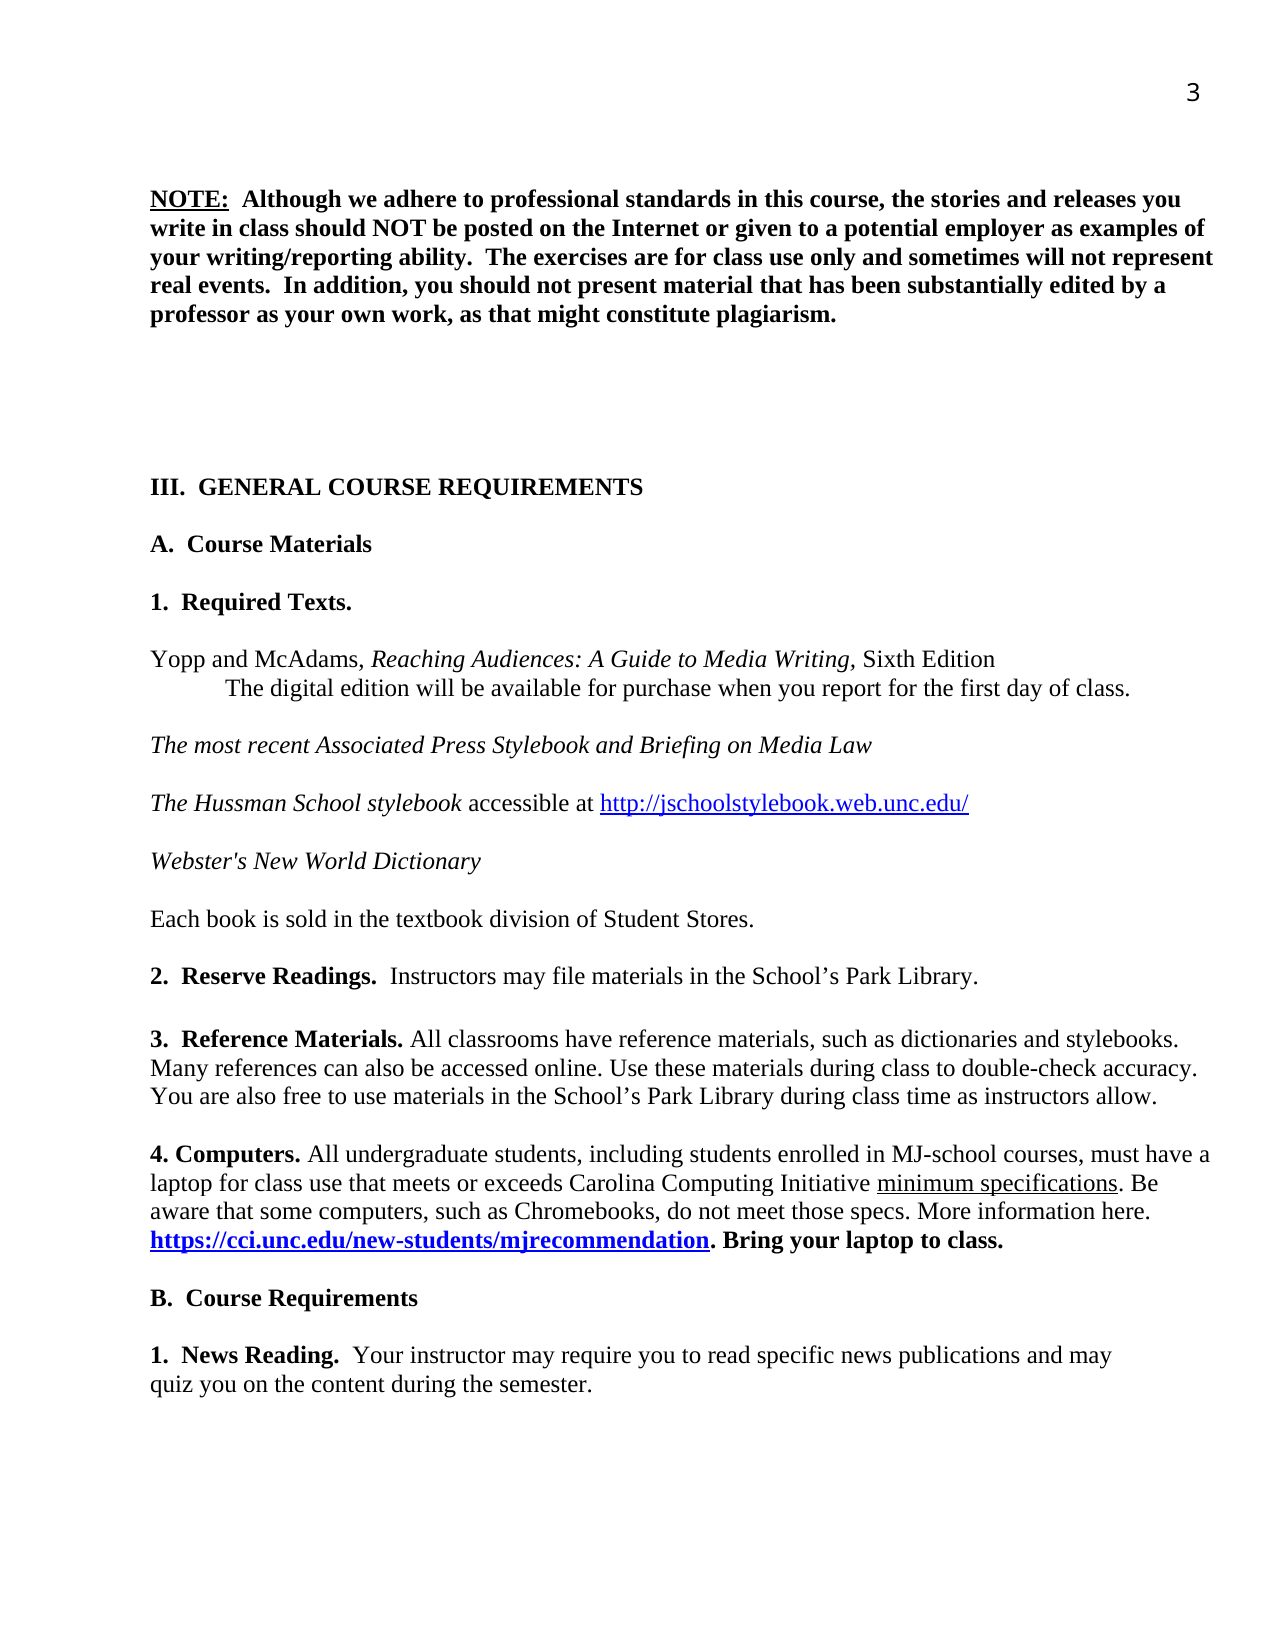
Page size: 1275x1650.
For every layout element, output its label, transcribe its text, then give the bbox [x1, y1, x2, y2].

text The digital edition will be available for purchase when you report for the first day of class. [150, 673, 1219, 702]
text 3. Reference Materials. All classrooms have reference materials, such as dictionaries and stylebooks. Many references can also be accessed online. Use these materials during class to double-check accuracy. You are also free to use materials in the School’s Park Library during class time as instructors allow. [150, 1024, 1219, 1110]
text Each book is sold in the textbook division of Student Stores. [150, 904, 1219, 932]
text III. GENERAL COURSE REQUIREMENTS [150, 472, 1219, 500]
text Yopp and McAdams, Reaching Audiences: A Guide to Media Writing, Sixth Edition [150, 644, 1219, 673]
text A. Course Materials [150, 529, 1219, 558]
text 4. Computers. All undergraduate students, including students enrolled in MJ-school courses, must have a laptop for class use that meets or exceeds Carolina Computing Initiative minimum specifications. Be aware that some computers, such as Chromebooks, do not meet those specs. More information here. https://cci.unc.edu/new-students/mjrecommendation. Bring your laptop to class. [150, 1139, 1219, 1254]
text The Hussman School stylebook accessible at http://jschoolstylebook.web.unc.edu/ [150, 788, 1125, 817]
text B. Course Requirements [150, 1283, 1219, 1311]
text Webster's New World Dictionary [150, 846, 1219, 875]
text NOTE: Although we adhere to professional standards in this course, the stories and releases you write in class should NOT be posted on the Internet or given to a potential employer as examples of your writing/reporting ability. The exercises are for class use only and sometimes will not represent real events. In addition, you should not present material that has been substantially edited by a professor as your own work, as that might constitute plagiarism. [150, 184, 1219, 328]
text 2. Reserve Readings. Instructors may file materials in the School’s Park Library. [150, 961, 1125, 990]
text The most recent Associated Press Stylebook and Briefing on Media Law [150, 730, 1219, 759]
text 1. Required Texts. [150, 587, 1219, 615]
text 1. News Reading. Your instructor may require you to read specific news publications and may quiz you on the content during the semester. [150, 1340, 1125, 1398]
